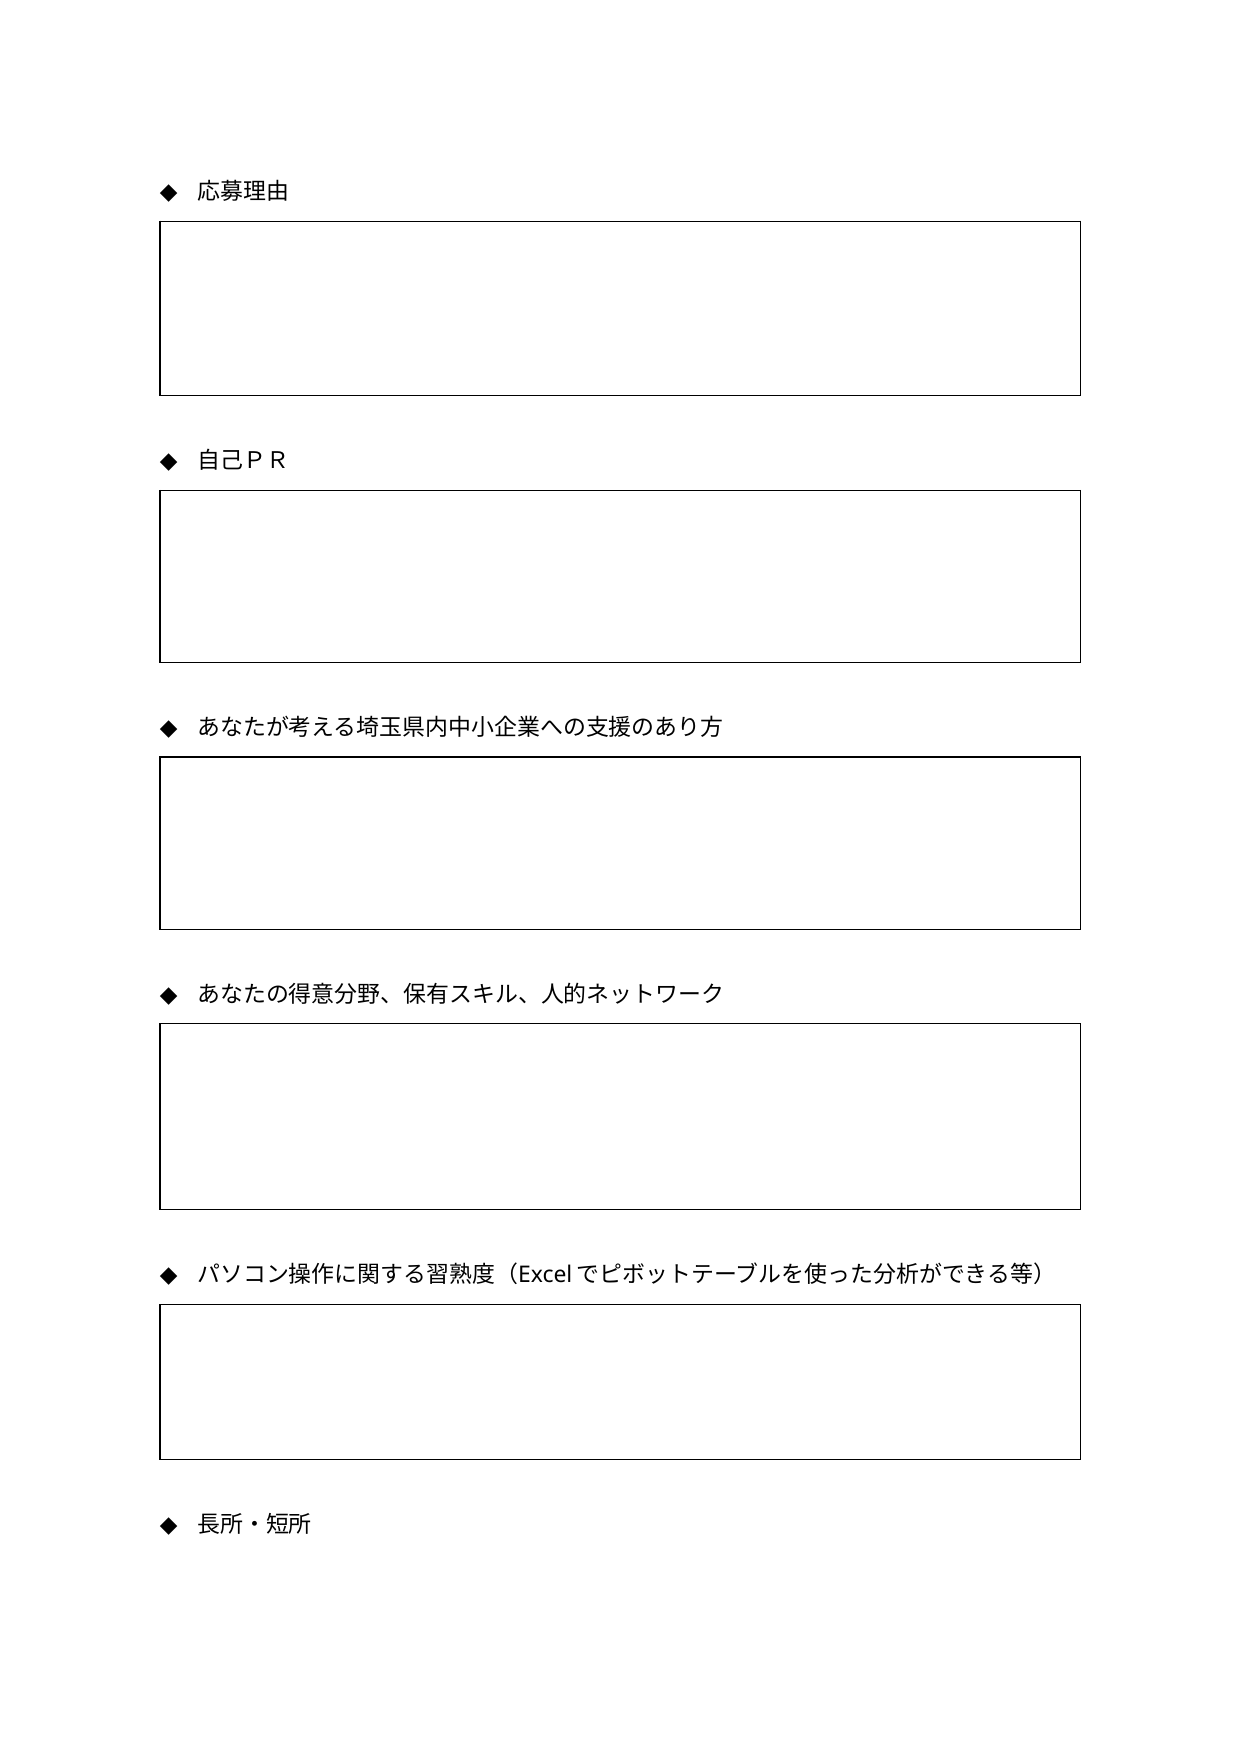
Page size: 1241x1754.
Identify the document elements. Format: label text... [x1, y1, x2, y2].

list あなたが考える埼玉県内中小企業への支援のあり方 [159, 694, 1081, 756]
table_header [161, 1024, 1080, 1209]
list あなたの得意分野、保有スキル、人的ネットワーク [159, 961, 1081, 1023]
table_header [161, 758, 1080, 928]
table_header [161, 1305, 1080, 1459]
table_header [161, 222, 1080, 395]
table_header [161, 491, 1080, 662]
list パソコン操作に関する習熟度（Excelでピボットテーブルを使った分析ができる等） [159, 1242, 1081, 1304]
list 自己ＰＲ [159, 427, 1081, 490]
list 応募理由 [159, 158, 1081, 221]
list 長所・短所 [159, 1491, 1081, 1554]
